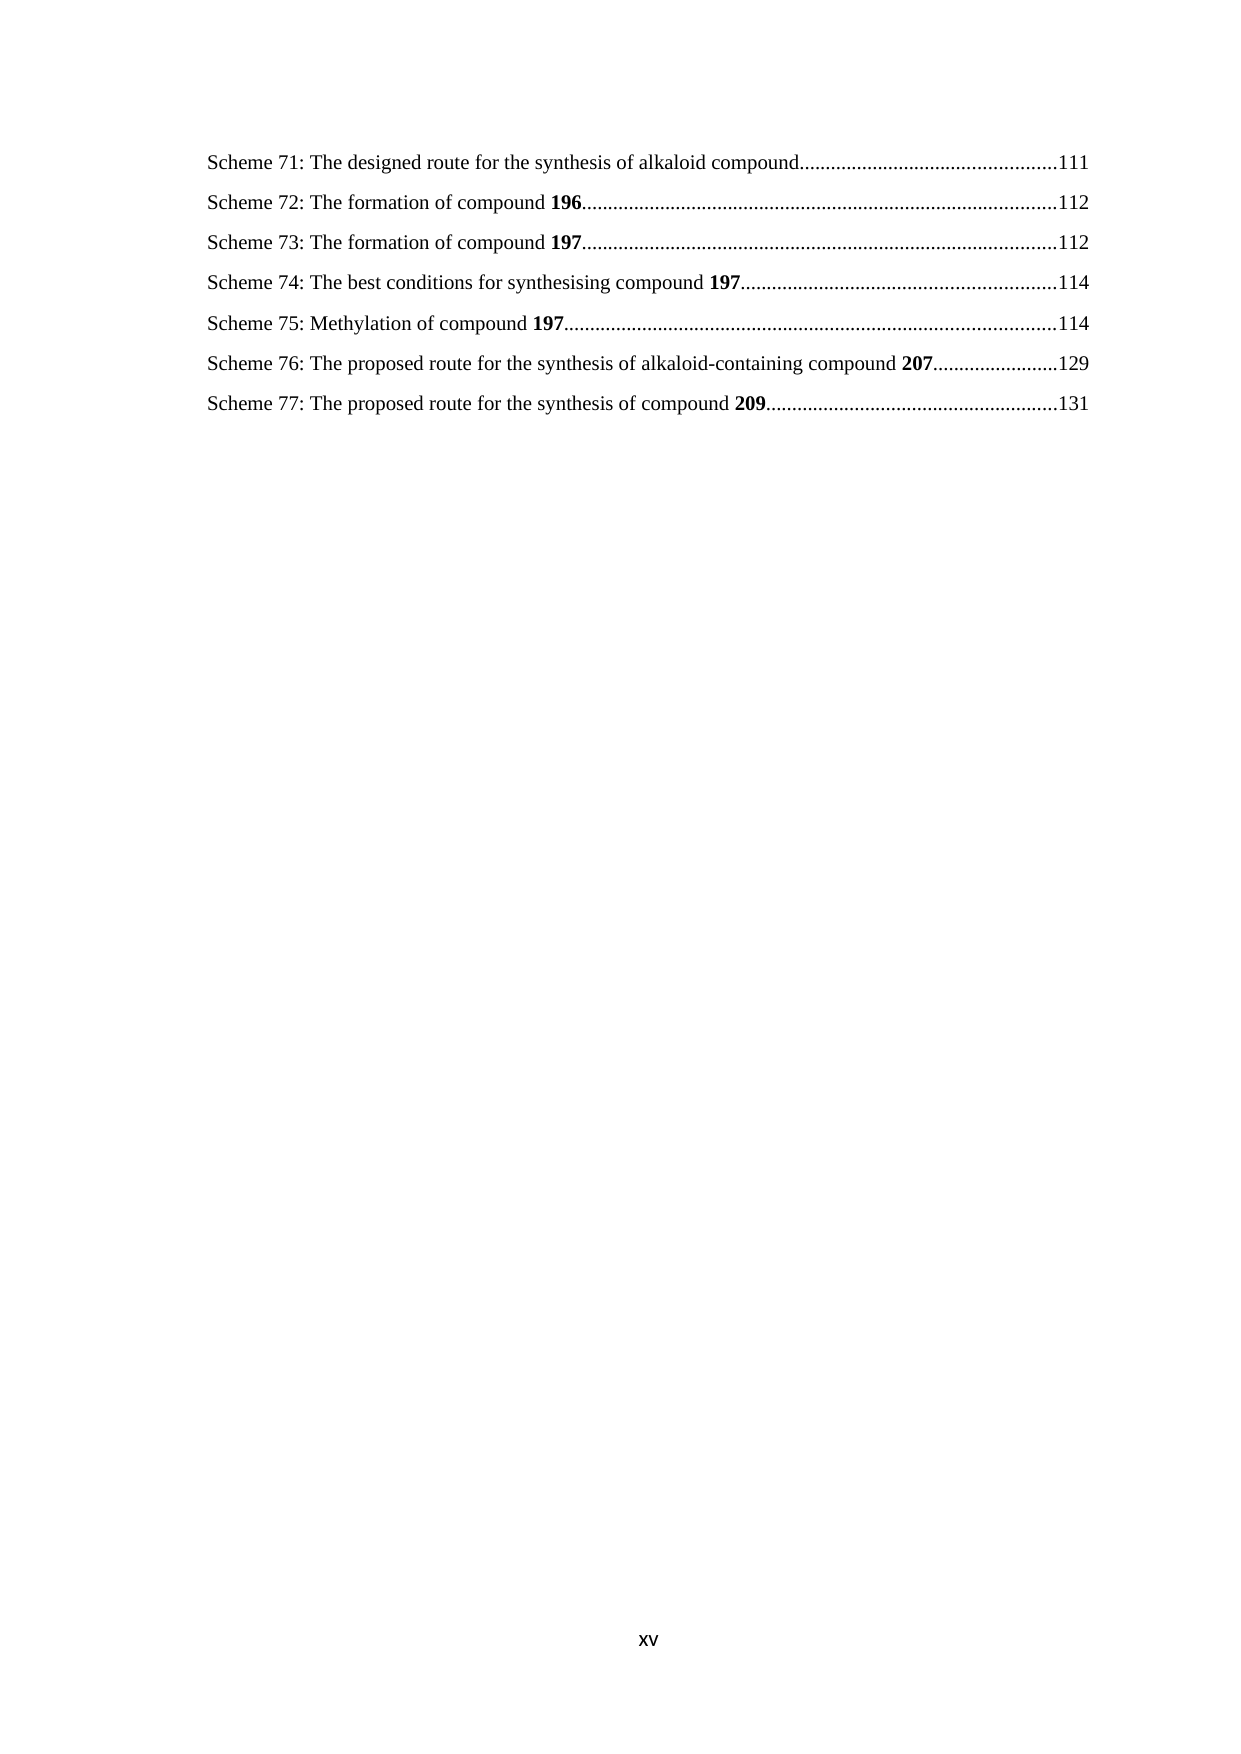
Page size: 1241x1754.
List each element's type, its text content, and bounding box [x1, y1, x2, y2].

text Scheme 73: The formation of compound 197 112 [207, 230, 1090, 254]
text Scheme 77: The proposed route for the synthesis of compound 209 131 [207, 391, 1090, 415]
text Scheme 76: The proposed route for the synthesis of alkaloid-containing compound 207 129 [207, 351, 1090, 374]
text Scheme 74: The best conditions for synthesising compound 197 114 [207, 270, 1090, 294]
text Scheme 72: The formation of compound 196 112 [207, 190, 1090, 214]
text Scheme 71: The designed route for the synthesis of alkaloid compound 111 [207, 150, 1090, 174]
text Scheme 75: Methylation of compound 197 114 [207, 310, 1090, 334]
